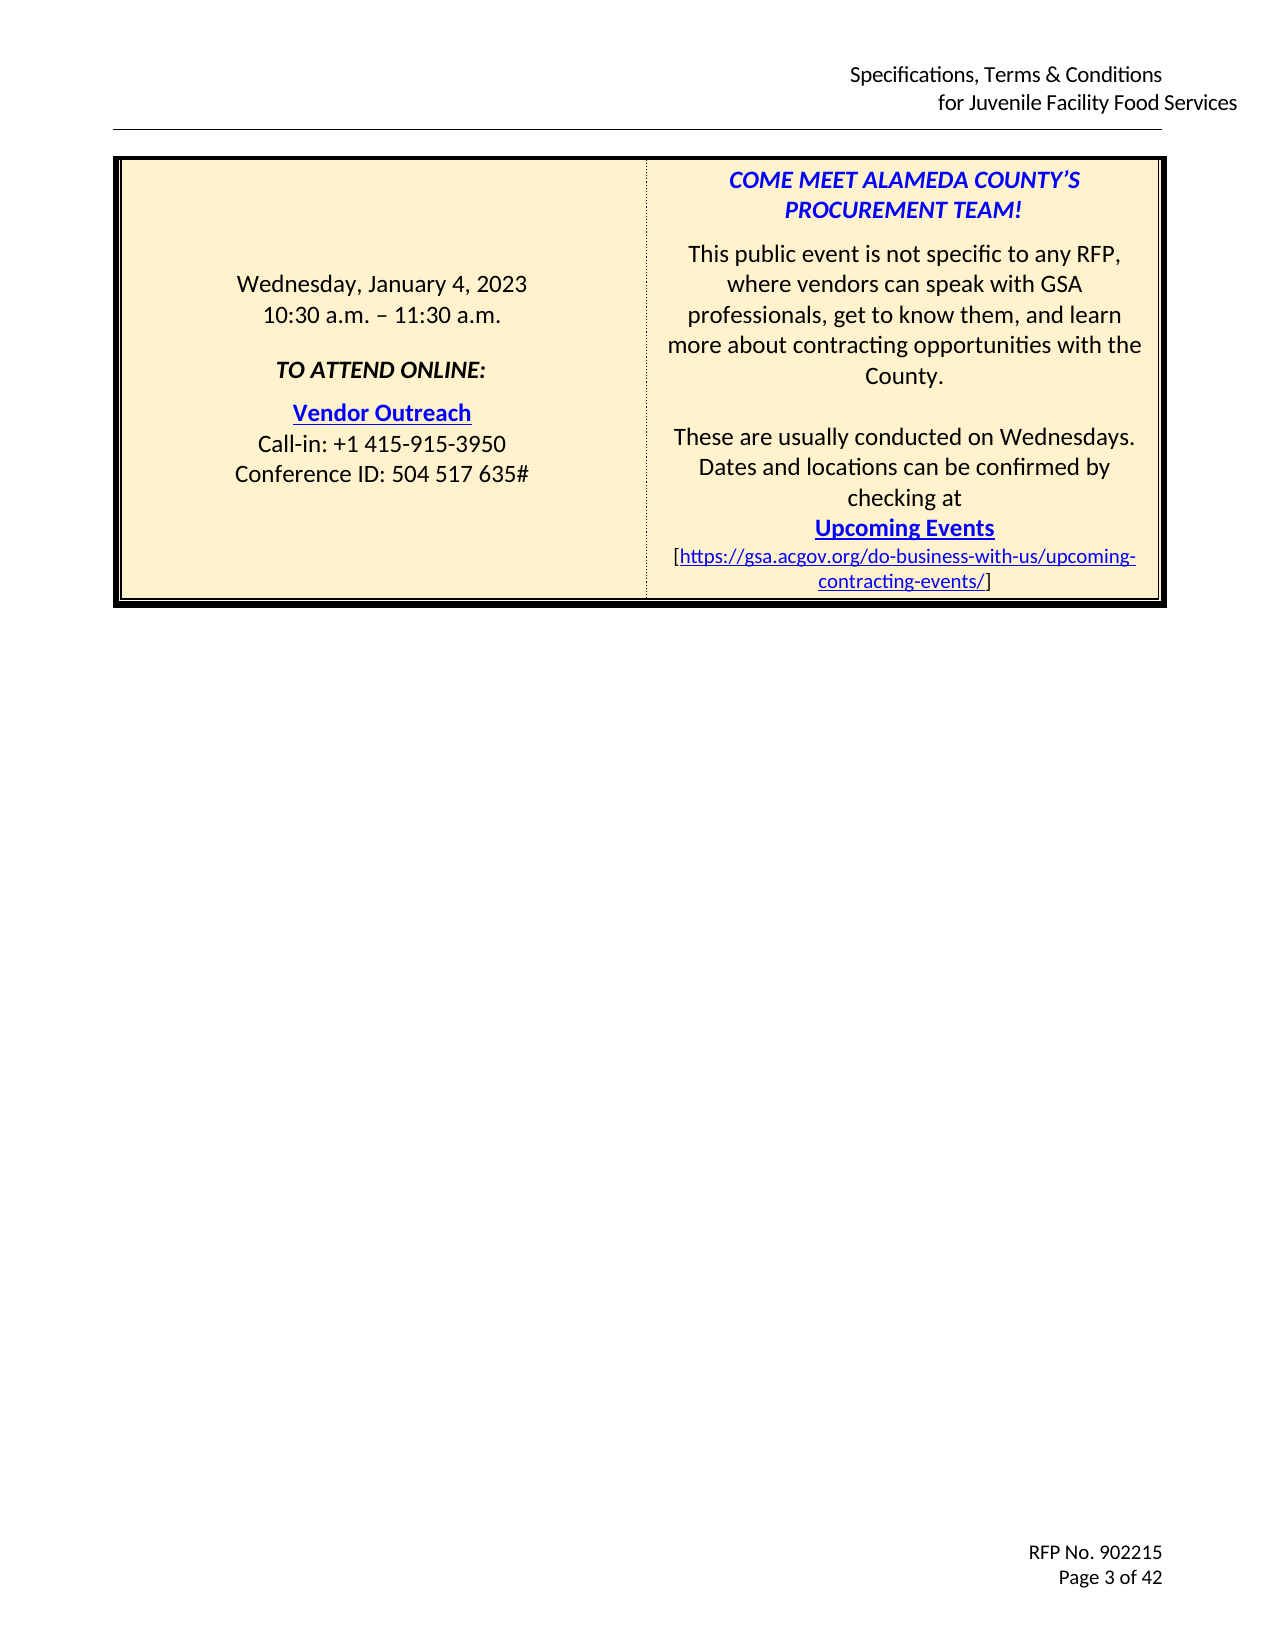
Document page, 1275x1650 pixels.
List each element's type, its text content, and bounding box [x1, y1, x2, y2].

table_cell COME MEET ALAMEDA COUNTY’S PROCUREMENT TEAM! This public event is not specific to any RFP, where vendors can speak with GSA professionals, get to know them, and learn more about contracting opportunities with the County. These are usually conducted on Wednesdays. Dates and locations can be confirmed by checking at Upcoming Events [https://gsa.acgov.org/do-business-with-us/upcoming-contracting-events/] [647, 160, 1158, 598]
table_cell Wednesday, January 4, 2023 10:30 a.m. – 11:30 a.m. TO ATTEND ONLINE: Vendor Outreach Call-in: +1 415-915-3950 Conference ID: 504 517 635# [122, 160, 647, 598]
